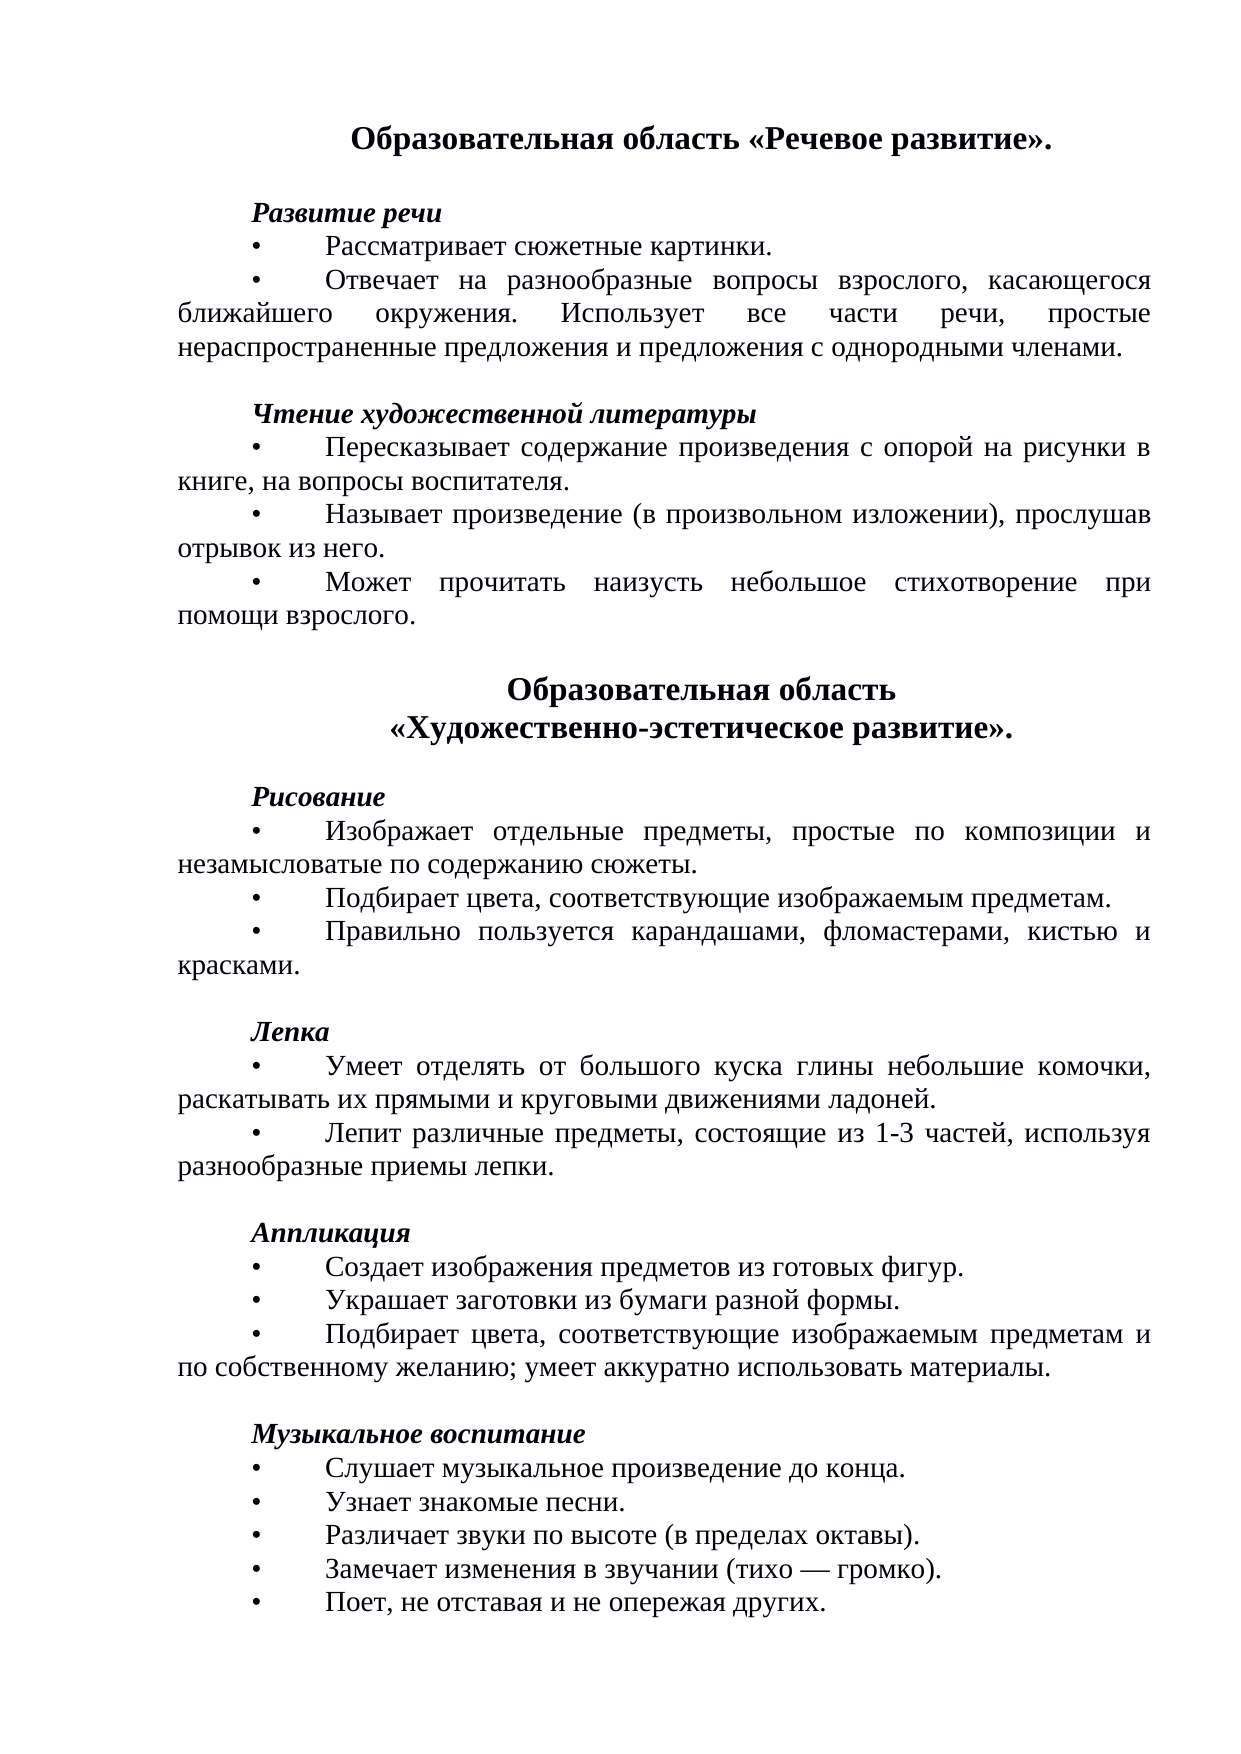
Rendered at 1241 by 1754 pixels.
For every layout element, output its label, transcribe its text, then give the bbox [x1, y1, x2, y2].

text Лепка [177, 1014, 1152, 1048]
text • Может прочитать наизусть небольшое стихотворение при помощи взрослого. [177, 564, 1152, 631]
text • Поет, не отставая и не опережая других. [177, 1584, 1152, 1618]
text • Подбирает цвета, соответствующие изображаемым предметам и по собственному желанию; умеет аккуратно использовать материалы. [177, 1316, 1152, 1383]
text Чтение художественной литературы [177, 396, 1152, 429]
text Образовательная область [177, 669, 1152, 707]
text • Узнает знакомые песни. [177, 1484, 1152, 1517]
text Музыкальное воспитание [177, 1417, 1152, 1450]
text • Рассматривает сюжетные картинки. [177, 228, 1152, 262]
text • Называет произведение (в произвольном изложении), прослушав отрывок из него. [177, 497, 1152, 564]
text • Создает изображения предметов из готовых фигур. [177, 1249, 1152, 1282]
text • Отвечает на разнообразные вопросы взрослого, касающегося ближайшего окружения. Использует все части речи, простые нераспространенные предложения и предложения с однородными членами. [177, 262, 1152, 362]
text «Художественно-эстетическое развитие». [177, 707, 1152, 746]
text • Пересказывает содержание произведения с опорой на рисунки в книге, на вопросы воспитателя. [177, 429, 1152, 497]
text Аппликация [177, 1215, 1152, 1249]
text • Умеет отделять от большого куска глины небольшие комочки, раскатывать их прямыми и круговыми движениями ладоней. [177, 1048, 1152, 1115]
text • Слушает музыкальное произведение до конца. [177, 1450, 1152, 1484]
text • Лепит различные предметы, состоящие из 1-3 частей, используя разнообразные приемы лепки. [177, 1115, 1152, 1182]
text • Подбирает цвета, соответствующие изображаемым предметам. [177, 880, 1152, 913]
text • Правильно пользуется карандашами, фломастерами, кистью и красками. [177, 913, 1152, 981]
text Образовательная область «Речевое развитие». [177, 118, 1152, 156]
text Развитие речи [177, 195, 1152, 228]
text • Замечает изменения в звучании (тихо — громко). [177, 1551, 1152, 1584]
text • Украшает заготовки из бумаги разной формы. [177, 1282, 1152, 1316]
text • Изображает отдельные предметы, простые по композиции и незамысловатые по содержанию сюжеты. [177, 813, 1152, 880]
text Рисование [177, 779, 1152, 813]
text • Различает звуки по высоте (в пределах октавы). [177, 1517, 1152, 1551]
